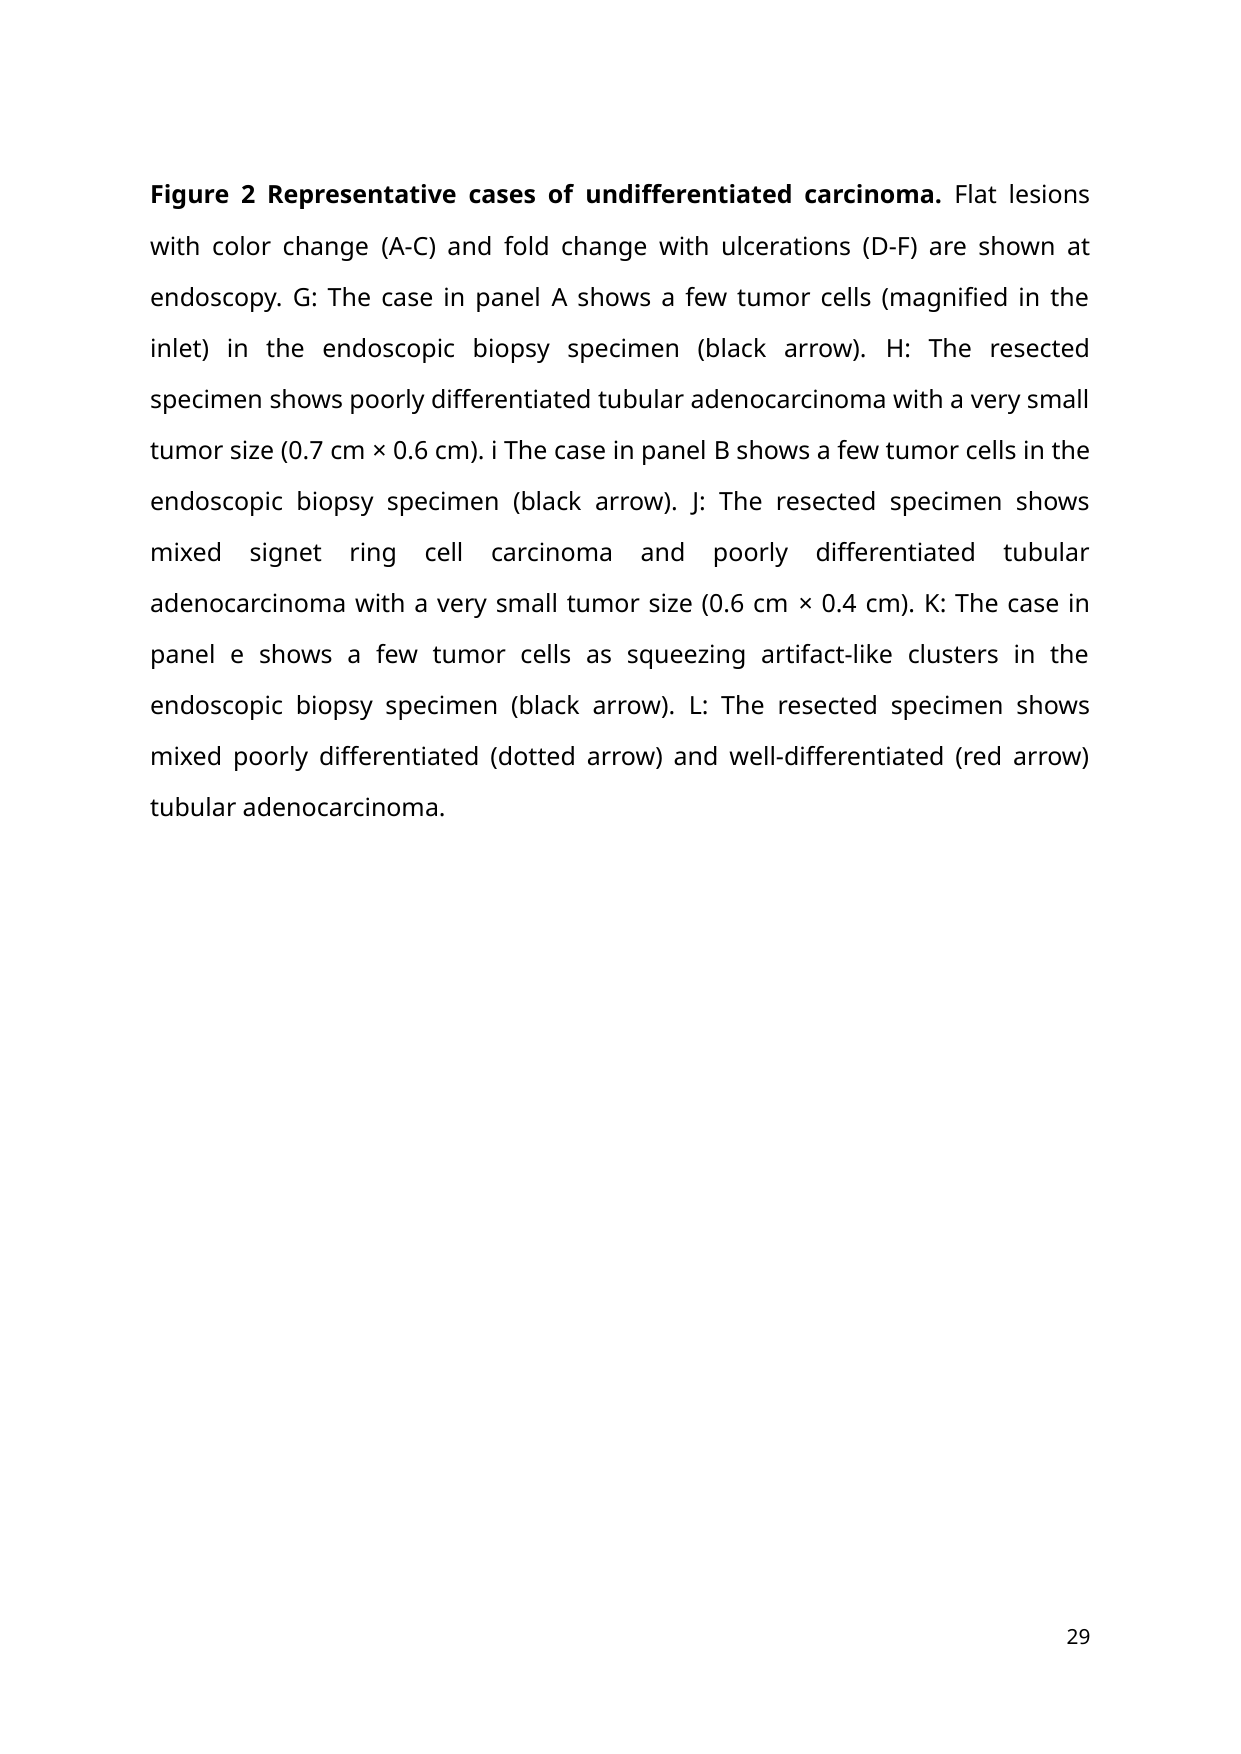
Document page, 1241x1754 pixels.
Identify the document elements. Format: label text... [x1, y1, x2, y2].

text Figure 2 Representative cases of undifferentiated carcinoma. Flat lesions with color change (a-c) and fold change with ulcerations (d-f) are shown at endoscopy. g: The case in panel a shows a few tumor cells (magnified in the inlet) in the endoscopic biopsy specimen (black arrow). h: The resected specimen shows poorly differentiated tubular adenocarcinoma with a very small tumor size (0.7 cm × 0.6 cm). i The case in panel b shows a few tumor cells in the endoscopic biopsy specimen (black arrow). j: The resected specimen shows mixed signet ring cell carcinoma and poorly differentiated tubular adenocarcinoma with a very small tumor size (0.6 cm × 0.4 cm). k: The case in panel e shows a few tumor cells as squeezing artifact-like clusters in the endoscopic biopsy specimen (black arrow). l: The resected specimen shows mixed poorly differentiated (dotted arrow) and well-differentiated (red arrow) tubular adenocarcinoma. [150, 177, 1090, 824]
